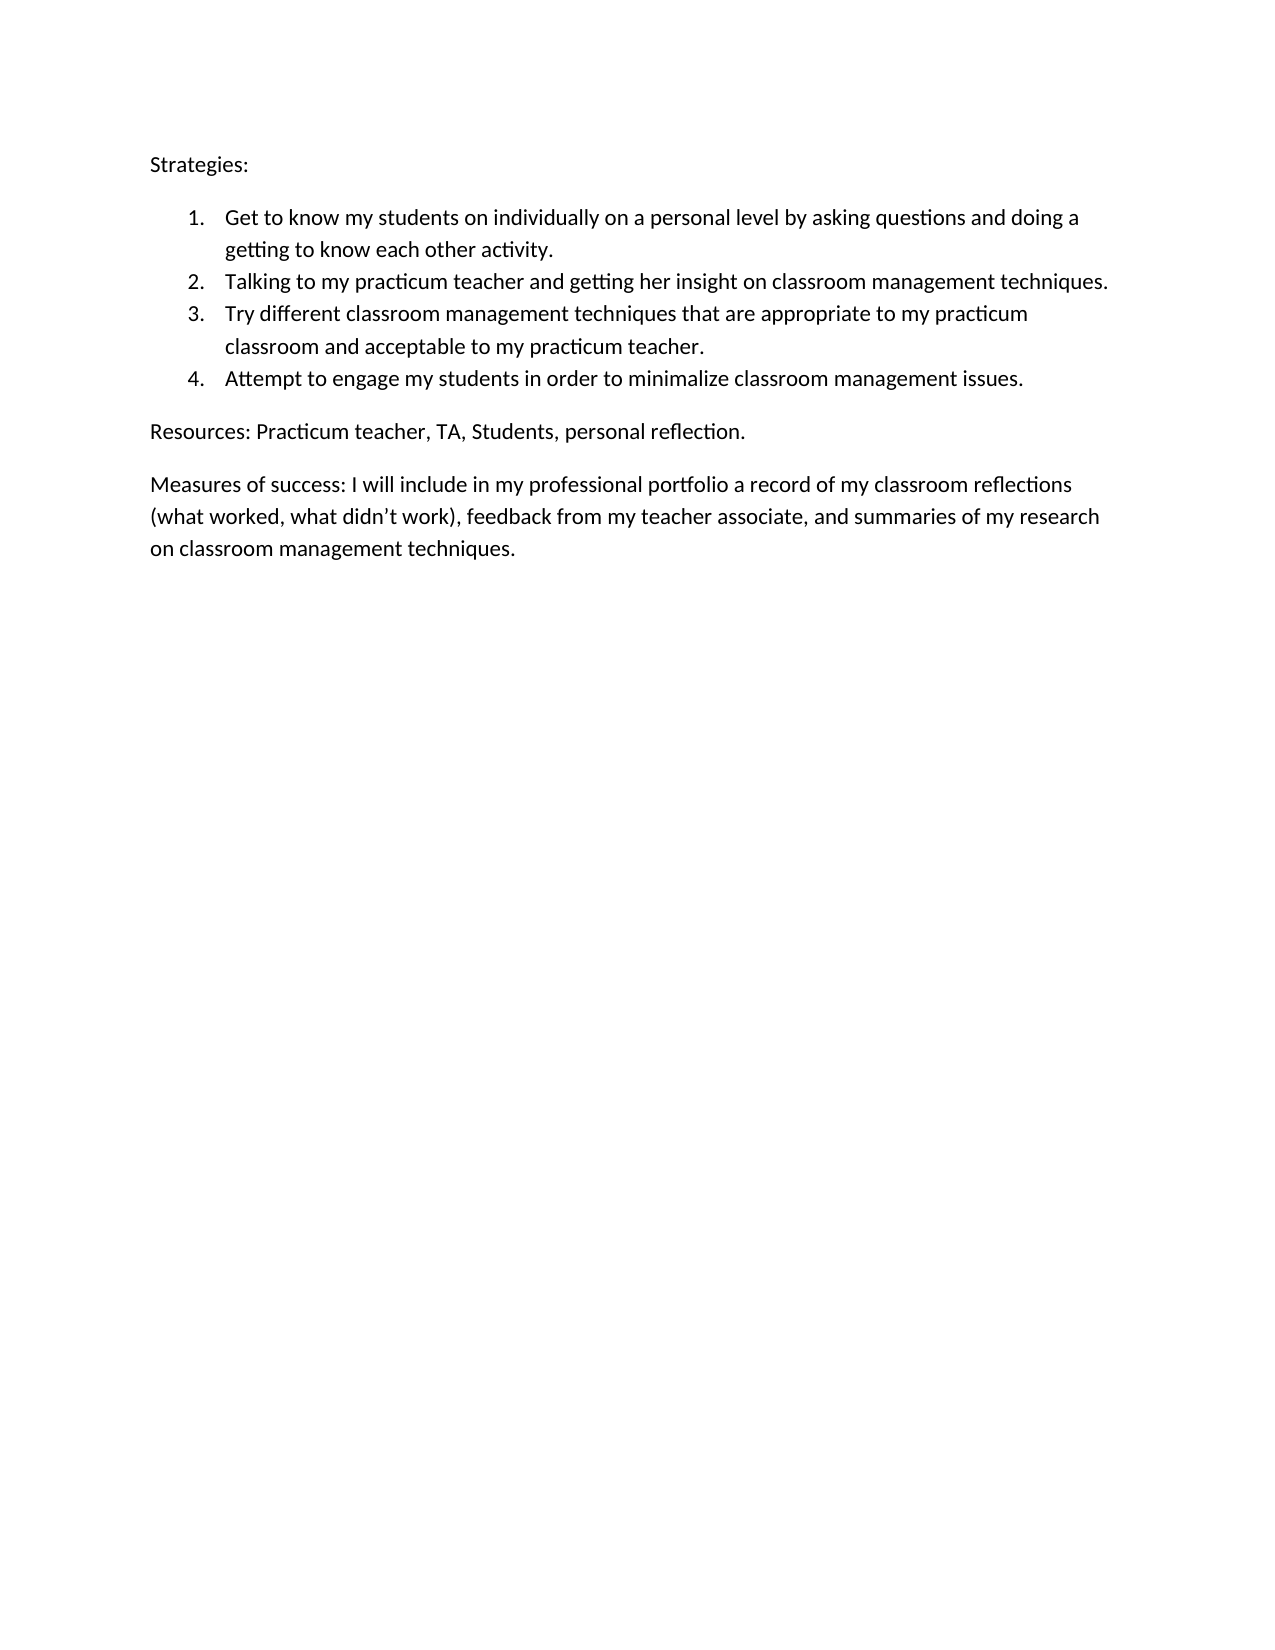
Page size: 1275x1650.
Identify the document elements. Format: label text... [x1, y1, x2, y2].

list Try different classroom management techniques that are appropriate to my practicum classroom and acceptable to my practicum teacher. [187, 299, 1125, 360]
list Talking to my practicum teacher and getting her insight on classroom management techniques. [187, 267, 1125, 295]
list Attempt to engage my students in order to minimalize classroom management issues. [187, 364, 1125, 392]
text Strategies: [150, 150, 1125, 178]
text Measures of success: I will include in my professional portfolio a record of my classroom reflections (what worked, what didn’t work), feedback from my teacher associate, and summaries of my research on classroom management techniques. [150, 470, 1125, 562]
list Get to know my students on individually on a personal level by asking questions and doing a getting to know each other activity. [187, 203, 1125, 263]
text Resources: Practicum teacher, TA, Students, personal reflection. [150, 417, 1125, 445]
